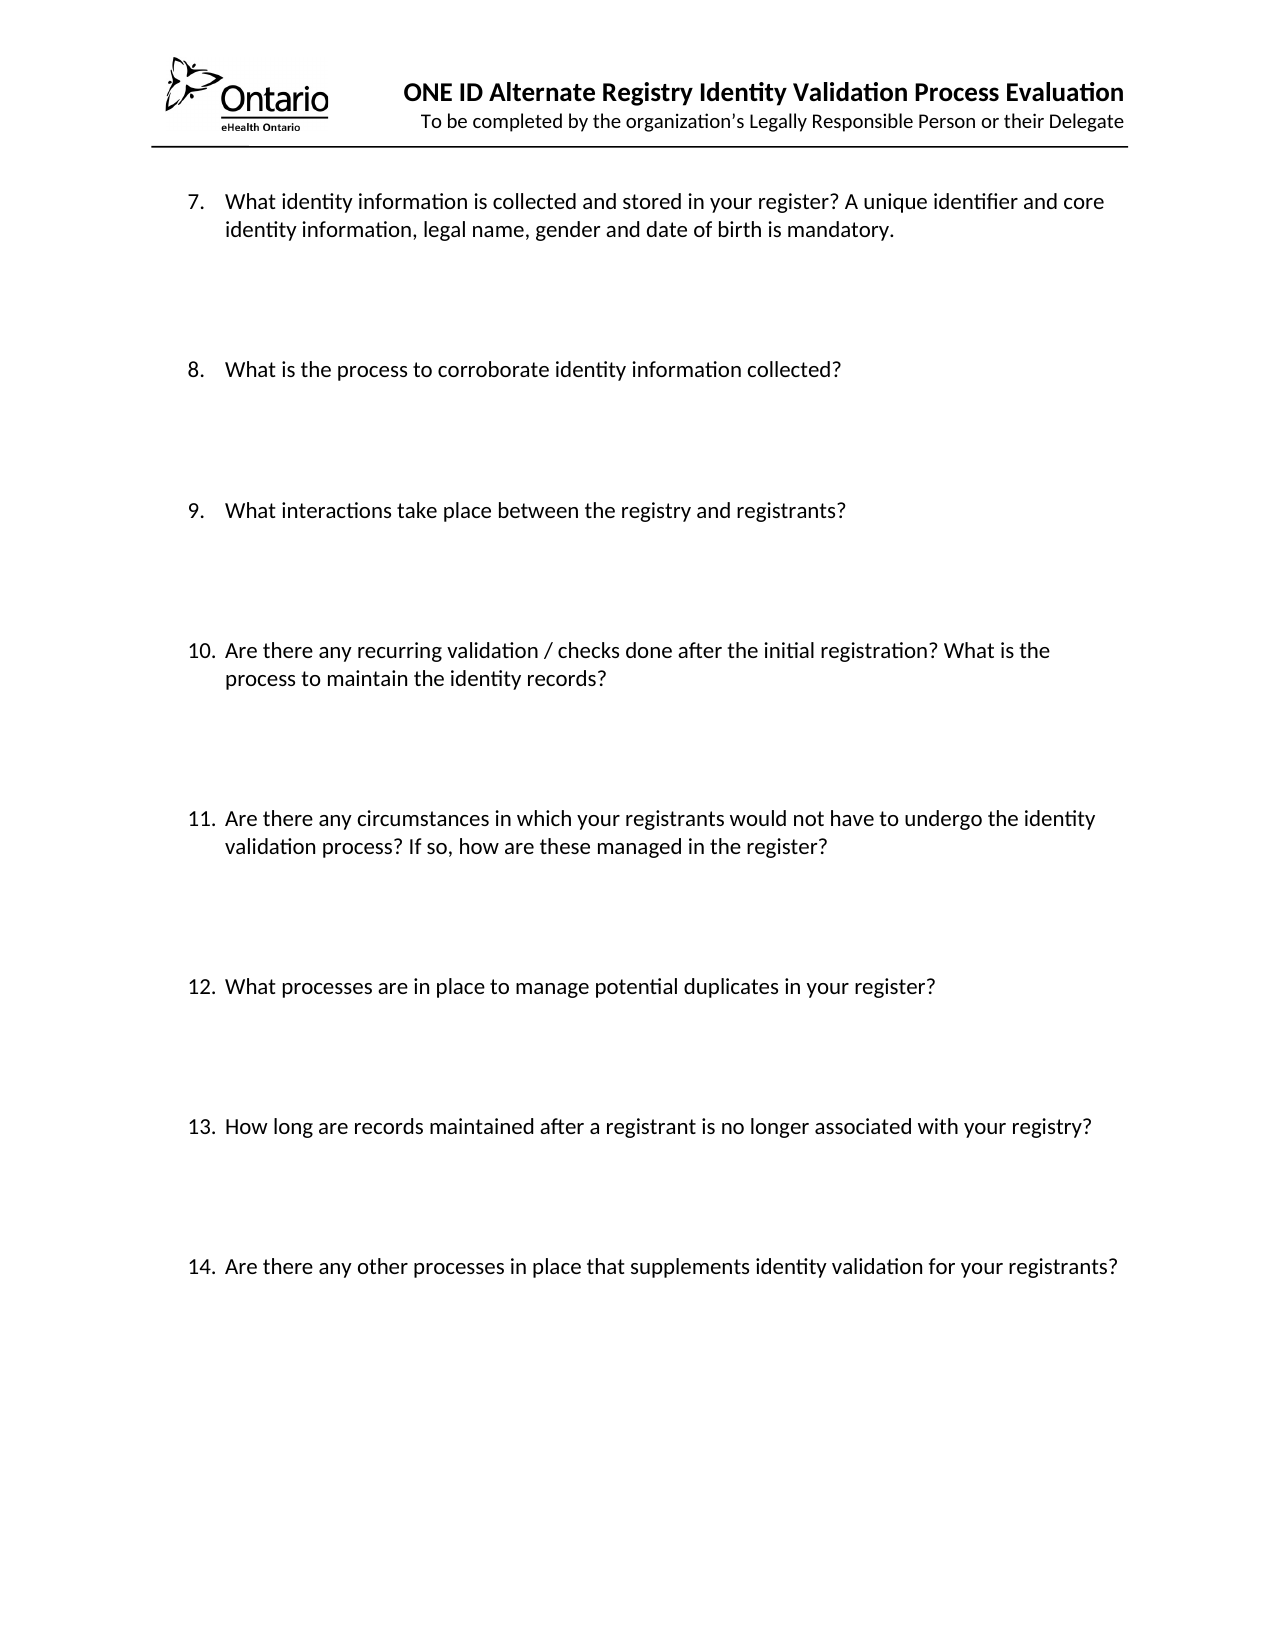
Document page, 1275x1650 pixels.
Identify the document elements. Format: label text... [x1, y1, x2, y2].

list How long are records maintained after a registrant is no longer associated with your registry? [187, 1112, 1125, 1140]
list Are there any circumstances in which your registrants would not have to undergo the identity validation process? If so, how are these managed in the register? [187, 804, 1125, 860]
list What interactions take place between the registry and registrants? [187, 496, 1125, 524]
list Are there any recurring validation / checks done after the initial registration? What is the process to maintain the identity records? [187, 636, 1125, 692]
picture [165, 57, 329, 131]
list Are there any other processes in place that supplements identity validation for your registrants? [187, 1252, 1125, 1280]
list What is the process to corroborate identity information collected? [187, 356, 1125, 384]
list What identity information is collected and stored in your register? A unique identifier and core identity information, legal name, gender and date of birth is mandatory. [187, 187, 1125, 243]
list What processes are in place to manage potential duplicates in your register? [187, 972, 1125, 1000]
